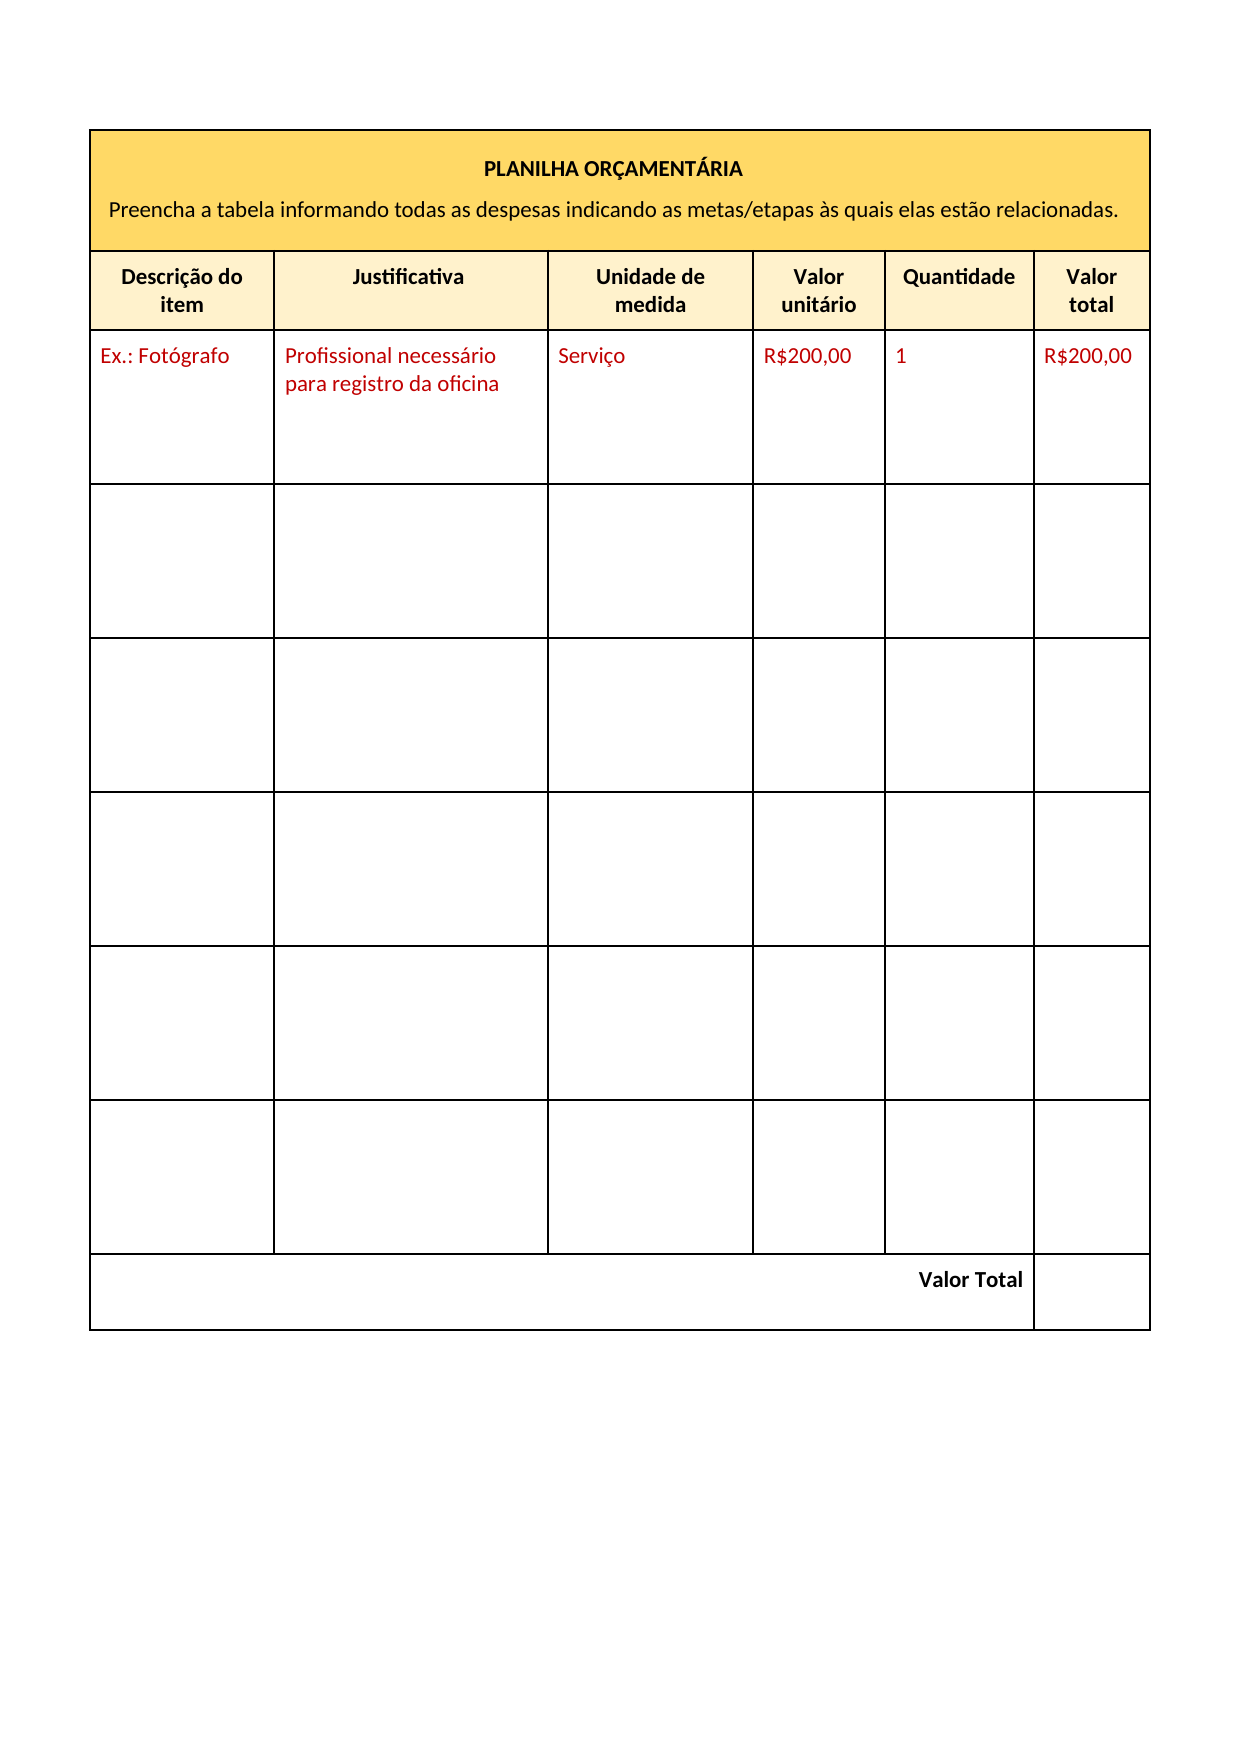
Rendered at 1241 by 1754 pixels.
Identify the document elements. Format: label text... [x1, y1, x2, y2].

table_cell R$200,00 [754, 331, 884, 483]
table_cell [754, 1101, 884, 1253]
table_cell [91, 639, 273, 791]
table_cell Ex.: Fotógrafo [91, 331, 273, 483]
table_cell [275, 1101, 547, 1253]
table_cell [275, 639, 547, 791]
table_header PLANILHA ORÇAMENTÁRIA Preencha a tabela informando todas as despesas indicando as metas/etapas às quais elas estão relacionadas. [91, 131, 1149, 250]
table_cell Profissional necessário para registro da oficina [275, 331, 547, 483]
table_cell [275, 947, 547, 1099]
table_cell [1035, 1255, 1149, 1329]
table_cell [886, 793, 1033, 945]
table_cell Valor Total [91, 1255, 1033, 1329]
table_cell Valor unitário [754, 252, 884, 329]
table_cell [549, 1101, 752, 1253]
table_cell [886, 639, 1033, 791]
table_cell [886, 485, 1033, 637]
table_cell [549, 947, 752, 1099]
table_cell [549, 639, 752, 791]
table_cell [91, 1101, 273, 1253]
table_cell [754, 485, 884, 637]
table_cell [275, 485, 547, 637]
table_cell [91, 485, 273, 637]
table_cell Quantidade [886, 252, 1033, 329]
table_cell [754, 793, 884, 945]
table_cell [1035, 793, 1149, 945]
table_cell [91, 793, 273, 945]
table_cell [1035, 1101, 1149, 1253]
table_cell [91, 947, 273, 1099]
table_cell Valor total [1035, 252, 1149, 329]
table_cell [1035, 639, 1149, 791]
table_cell [886, 1101, 1033, 1253]
table_cell [1035, 485, 1149, 637]
table_cell R$200,00 [1035, 331, 1149, 483]
table_cell Justificativa [275, 252, 547, 329]
table_cell Serviço [549, 331, 752, 483]
table_cell [754, 947, 884, 1099]
table_cell 1 [886, 331, 1033, 483]
table_cell [754, 639, 884, 791]
table_cell [886, 947, 1033, 1099]
table_cell [549, 793, 752, 945]
table_cell [1035, 947, 1149, 1099]
table_cell Unidade de medida [549, 252, 752, 329]
table_cell [549, 485, 752, 637]
table_cell Descrição do item [91, 252, 273, 329]
table_cell [275, 793, 547, 945]
